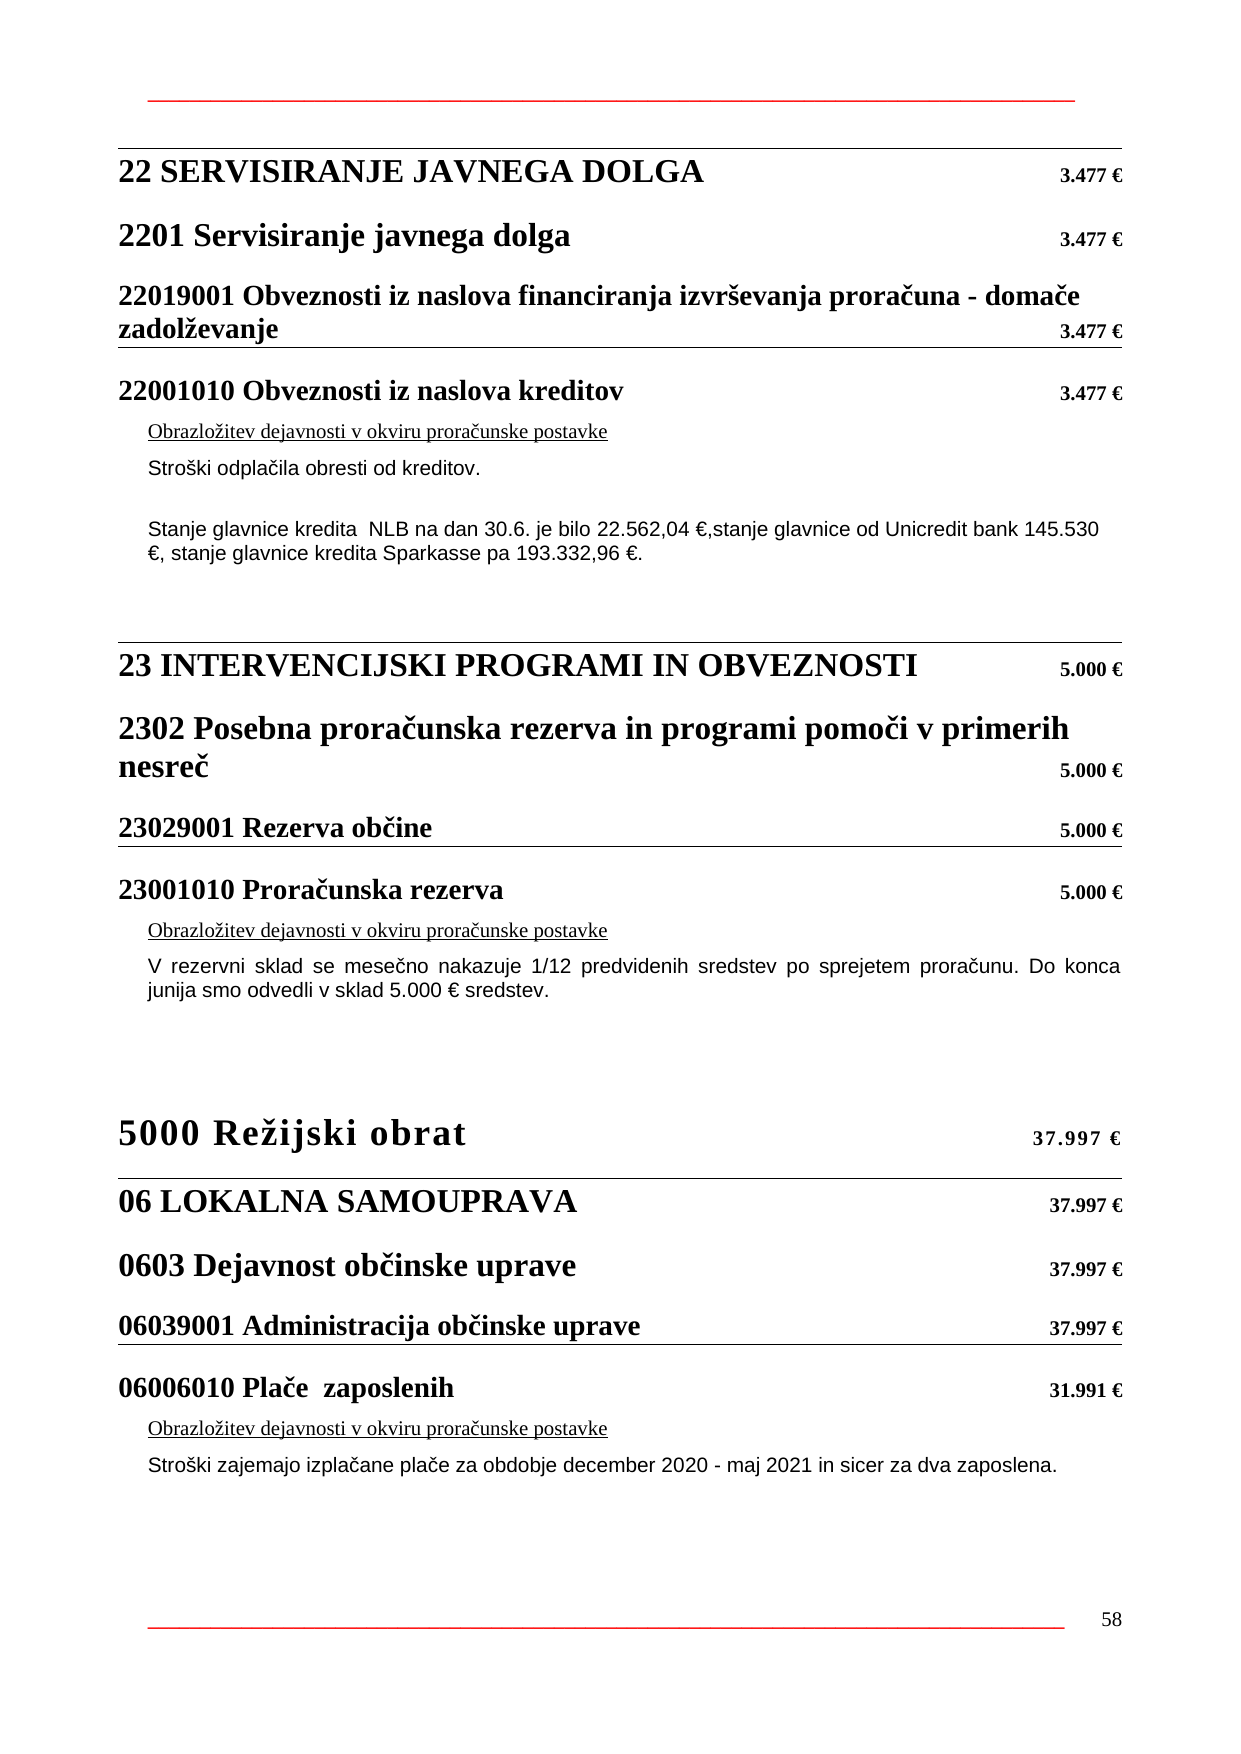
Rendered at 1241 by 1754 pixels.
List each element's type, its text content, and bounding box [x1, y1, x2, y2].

subtitle 0603 Dejavnost občinske uprave 37.997 € [118, 1242, 1122, 1283]
subtitle 22019001 Obveznosti iz naslova financiranja izvrševanja proračuna - domače zadolževanje 3.477 € [118, 275, 1122, 347]
text V rezervni sklad se mesečno nakazuje 1/12 predvidenih sredstev po sprejetem proračunu. Do konca junija smo odvedli v sklad 5.000 € sredstev. [148, 954, 1122, 1002]
subtitle 22 SERVISIRANJE JAVNEGA DOLGA 3.477 € [118, 149, 1122, 190]
subtitle 06 LOKALNA SAMOUPRAVA 37.997 € [118, 1179, 1122, 1220]
subtitle 5000 Režijski obrat 37.997 € [118, 1110, 1122, 1153]
subtitle 2302 Posebna proračunska rezerva in programi pomoči v primerih nesreč 5.000 € [118, 705, 1122, 785]
subtitle 22001010 Obveznosti iz naslova kreditov 3.477 € [118, 373, 1122, 407]
subtitle 06006010 Plače zaposlenih 31.991 € [118, 1370, 1122, 1403]
subtitle 06039001 Administracija občinske uprave 37.997 € [118, 1305, 1122, 1344]
text Stroški odplačila obresti od kreditov. [148, 456, 1122, 480]
subtitle Obrazložitev dejavnosti v okviru proračunske postavke [148, 419, 1122, 443]
subtitle 23 INTERVENCIJSKI PROGRAMI IN OBVEZNOSTI 5.000 € [118, 643, 1122, 683]
subtitle Obrazložitev dejavnosti v okviru proračunske postavke [148, 918, 1122, 942]
text Stanje glavnice kredita NLB na dan 30.6. je bilo 22.562,04 €,stanje glavnice od Unicredit bank 145.530 €, stanje glavnice kredita Sparkasse pa 193.332,96 €. [148, 516, 1122, 564]
subtitle 23001010 Proračunska rezerva 5.000 € [118, 872, 1122, 905]
text Stroški zajemajo izplačane plače za obdobje december 2020 - maj 2021 in sicer za dva zaposlena. [148, 1452, 1122, 1476]
subtitle 2201 Servisiranje javnega dolga 3.477 € [118, 212, 1122, 253]
subtitle 23029001 Rezerva občine 5.000 € [118, 807, 1122, 846]
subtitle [148, 1416, 1122, 1440]
